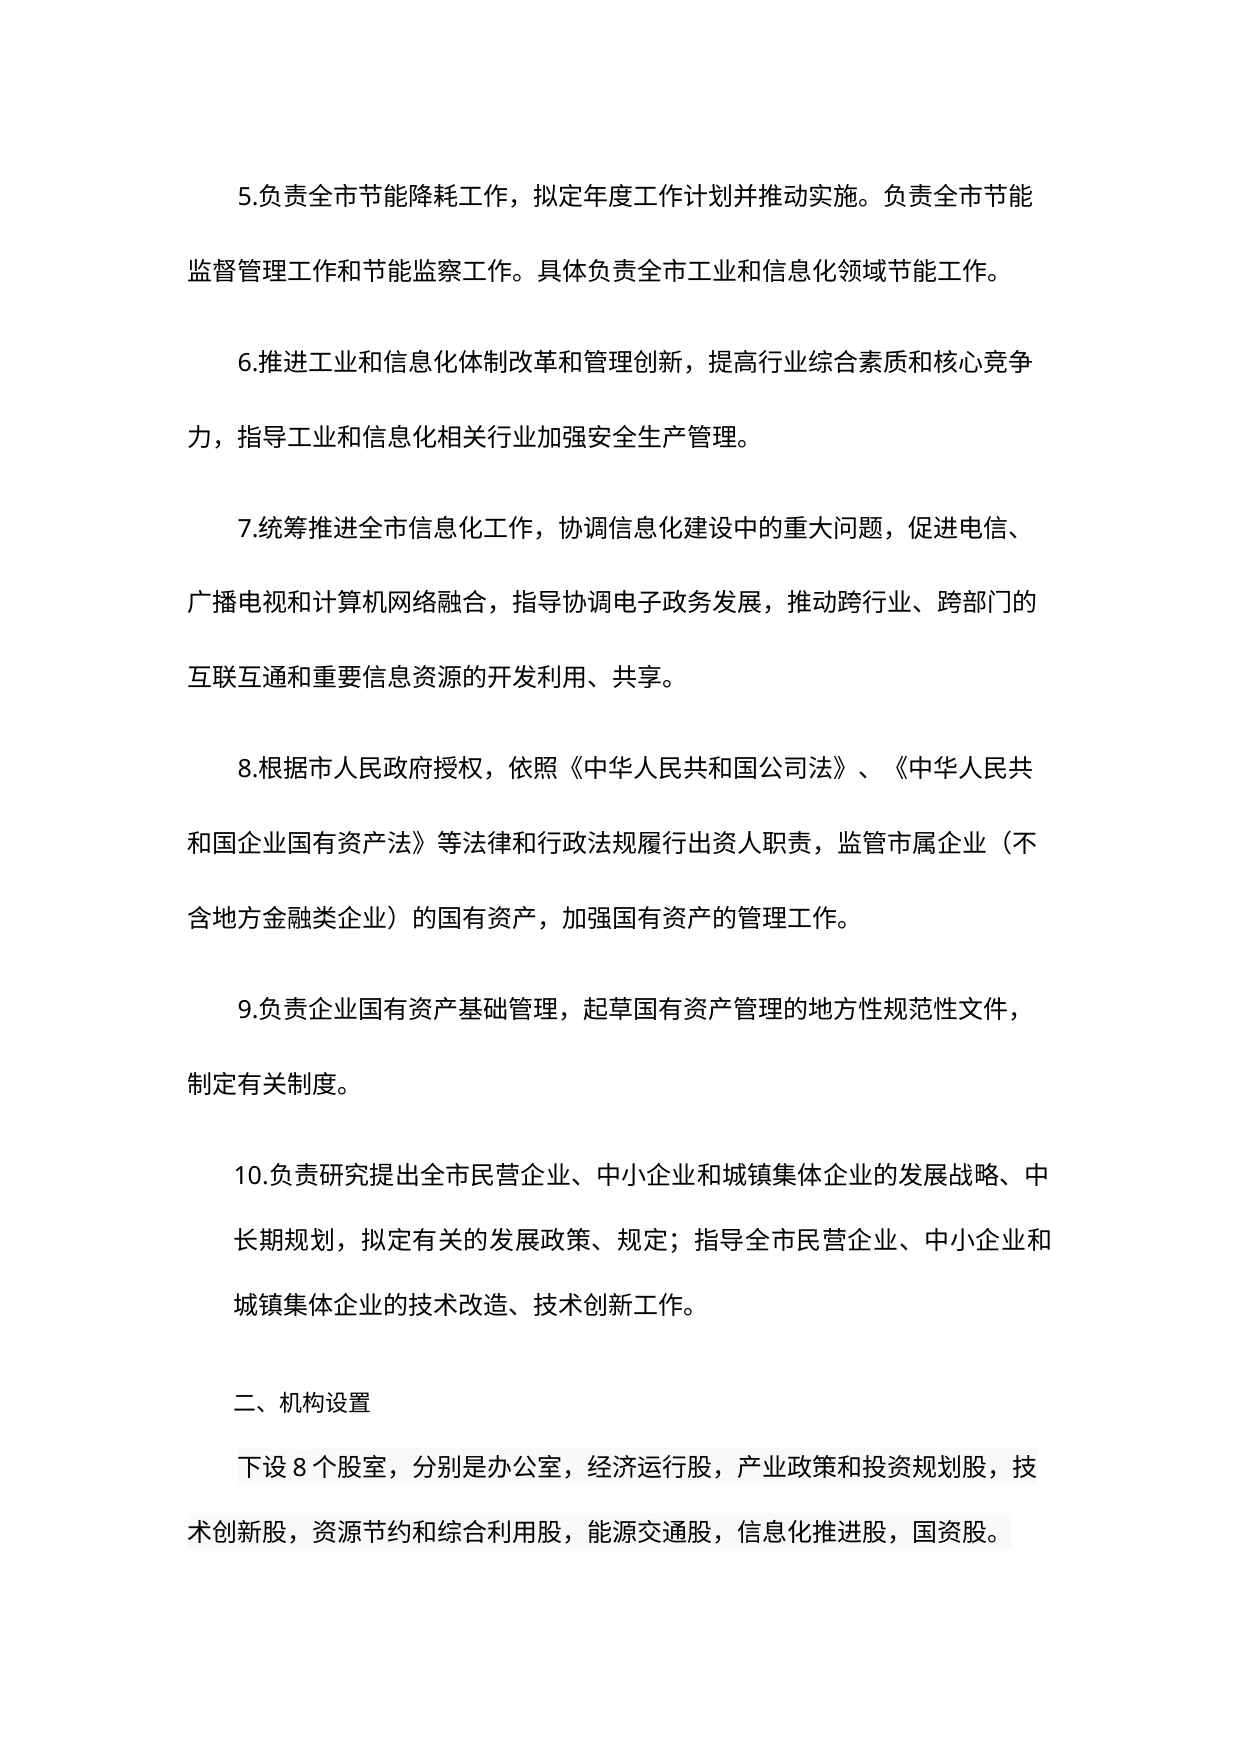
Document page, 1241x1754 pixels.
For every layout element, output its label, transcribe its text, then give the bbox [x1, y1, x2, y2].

text 8.根据市人民政府授权，依照《中华人民共和国公司法》、《中华人民共和国企业国有资产法》等法律和行政法规履行出资人职责，监管市属企业（不含地方金融类企业）的国有资产，加强国有资产的管理工作。 [187, 734, 1053, 949]
text 下设8个股室，分别是办公室，经济运行股，产业政策和投资规划股，技术创新股，资源节约和综合利用股，能源交通股，信息化推进股，国资股。 [187, 1433, 1053, 1563]
text 二、机构设置 [187, 1368, 1053, 1433]
text 6.推进工业和信息化体制改革和管理创新，提高行业综合素质和核心竞争力，指导工业和信息化相关行业加强安全生产管理。 [187, 328, 1053, 468]
text 5.负责全市节能降耗工作，拟定年度工作计划并推动实施。负责全市节能监督管理工作和节能监察工作。具体负责全市工业和信息化领域节能工作。 [187, 162, 1053, 302]
text 9.负责企业国有资产基础管理，起草国有资产管理的地方性规范性文件，制定有关制度。 [187, 975, 1053, 1115]
text 7.统筹推进全市信息化工作，协调信息化建设中的重大问题，促进电信、广播电视和计算机网络融合，指导协调电子政务发展，推动跨行业、跨部门的互联互通和重要信息资源的开发利用、共享。 [187, 494, 1053, 708]
text 10.负责研究提出全市民营企业、中小企业和城镇集体企业的发展战略、中长期规划，拟定有关的发展政策、规定；指导全市民营企业、中小企业和城镇集体企业的技术改造、技术创新工作。 [233, 1141, 1053, 1336]
